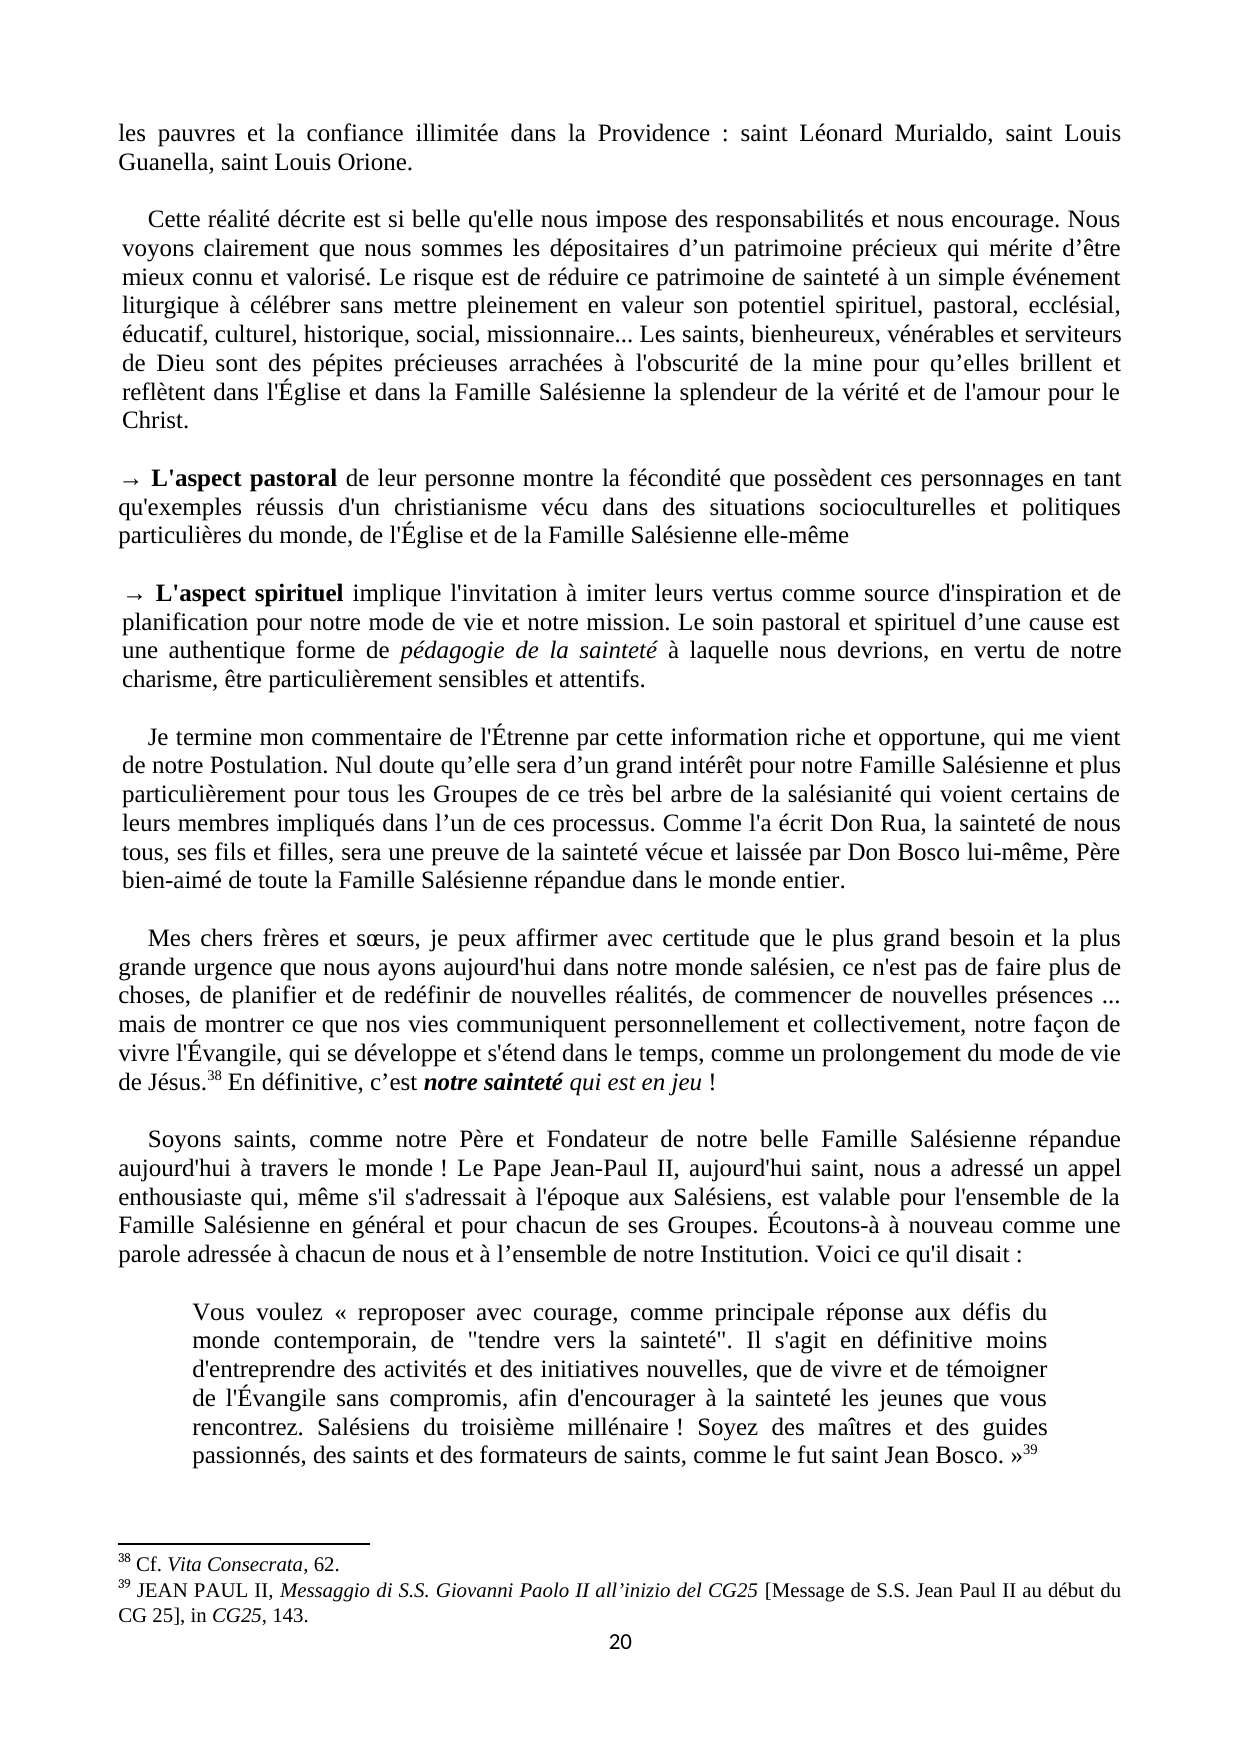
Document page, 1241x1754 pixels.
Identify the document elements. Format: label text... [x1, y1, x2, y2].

text → L'aspect pastoral de leur personne montre la fécondité que possèdent ces personnages en tant qu'exemples réussis d'un christianisme vécu dans des situations socioculturelles et politiques particulières du monde, de l'Église et de la Famille Salésienne elle-même [118, 463, 1122, 549]
text Je termine mon commentaire de l'Étrenne par cette information riche et opportune, qui me vient de notre Postulation. Nul doute qu’elle sera d’un grand intérêt pour notre Famille Salésienne et plus particulièrement pour tous les Groupes de ce très bel arbre de la salésianité qui voient certains de leurs membres impliqués dans l’un de ces processus. Comme l'a écrit Don Rua, la sainteté de nous tous, ses fils et filles, sera une preuve de la sainteté vécue et laissée par Don Bosco lui-même, Père bien-aimé de toute la Famille Salésienne répandue dans le monde entier. [122, 722, 1122, 894]
text Soyons saints, comme notre Père et Fondateur de notre belle Famille Salésienne répandue aujourd'hui à travers le monde ! Le Pape Jean-Paul II, aujourd'hui saint, nous a adressé un appel enthousiaste qui, même s'il s'adressait à l'époque aux Salésiens, est valable pour l'ensemble de la Famille Salésienne en général et pour chacun de ses Groupes. Écoutons-à à nouveau comme une parole adressée à chacun de nous et à l’ensemble de notre Institution. Voici ce qu'il disait : [118, 1124, 1122, 1268]
text Cette réalité décrite est si belle qu'elle nous impose des responsabilités et nous encourage. Nous voyons clairement que nous sommes les dépositaires d’un patrimoine précieux qui mérite d’être mieux connu et valorisé. Le risque est de réduire ce patrimoine de sainteté à un simple événement liturgique à célébrer sans mettre pleinement en valeur son potentiel spirituel, pastoral, ecclésial, éducatif, culturel, historique, social, missionnaire... Les saints, bienheureux, vénérables et serviteurs de Dieu sont des pépites précieuses arrachées à l'obscurité de la mine pour qu’elles brillent et reflètent dans l'Église et dans la Famille Salésienne la splendeur de la vérité et de l'amour pour le Christ. [122, 204, 1122, 434]
text Vous voulez « reproposer avec courage, comme principale réponse aux défis du monde contemporain, de "tendre vers la sainteté". Il s'agit en définitive moins d'entreprendre des activités et des initiatives nouvelles, que de vivre et de témoigner de l'Évangile sans compromis, afin d'encourager à la sainteté les jeunes que vous rencontrez. Salésiens du troisième millénaire ! Soyez des maîtres et des guides passionnés, des saints et des formateurs de saints, comme le fut saint Jean Bosco. » [192, 1297, 1048, 1469]
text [118, 118, 1122, 176]
text Mes chers frères et sœurs, je peux affirmer avec certitude que le plus grand besoin et la plus grande urgence que nous ayons aujourd'hui dans notre monde salésien, ce n'est pas de faire plus de choses, de planifier et de redéfinir de nouvelles réalités, de commencer de nouvelles présences ... mais de montrer ce que nos vies communiquent personnellement et collectivement, notre façon de vivre l'Évangile, qui se développe et s'étend dans le temps, comme un prolongement du mode de vie de Jésus. En définitive, c’est notre sainteté qui est en jeu ! [118, 923, 1122, 1096]
text → L'aspect spirituel implique l'invitation à imiter leurs vertus comme source d'inspiration et de planification pour notre mode de vie et notre mission. Le soin pastoral et spirituel d’une cause est une authentique forme de pédagogie de la sainteté à laquelle nous devrions, en vertu de notre charisme, être particulièrement sensibles et attentifs. [122, 578, 1122, 693]
